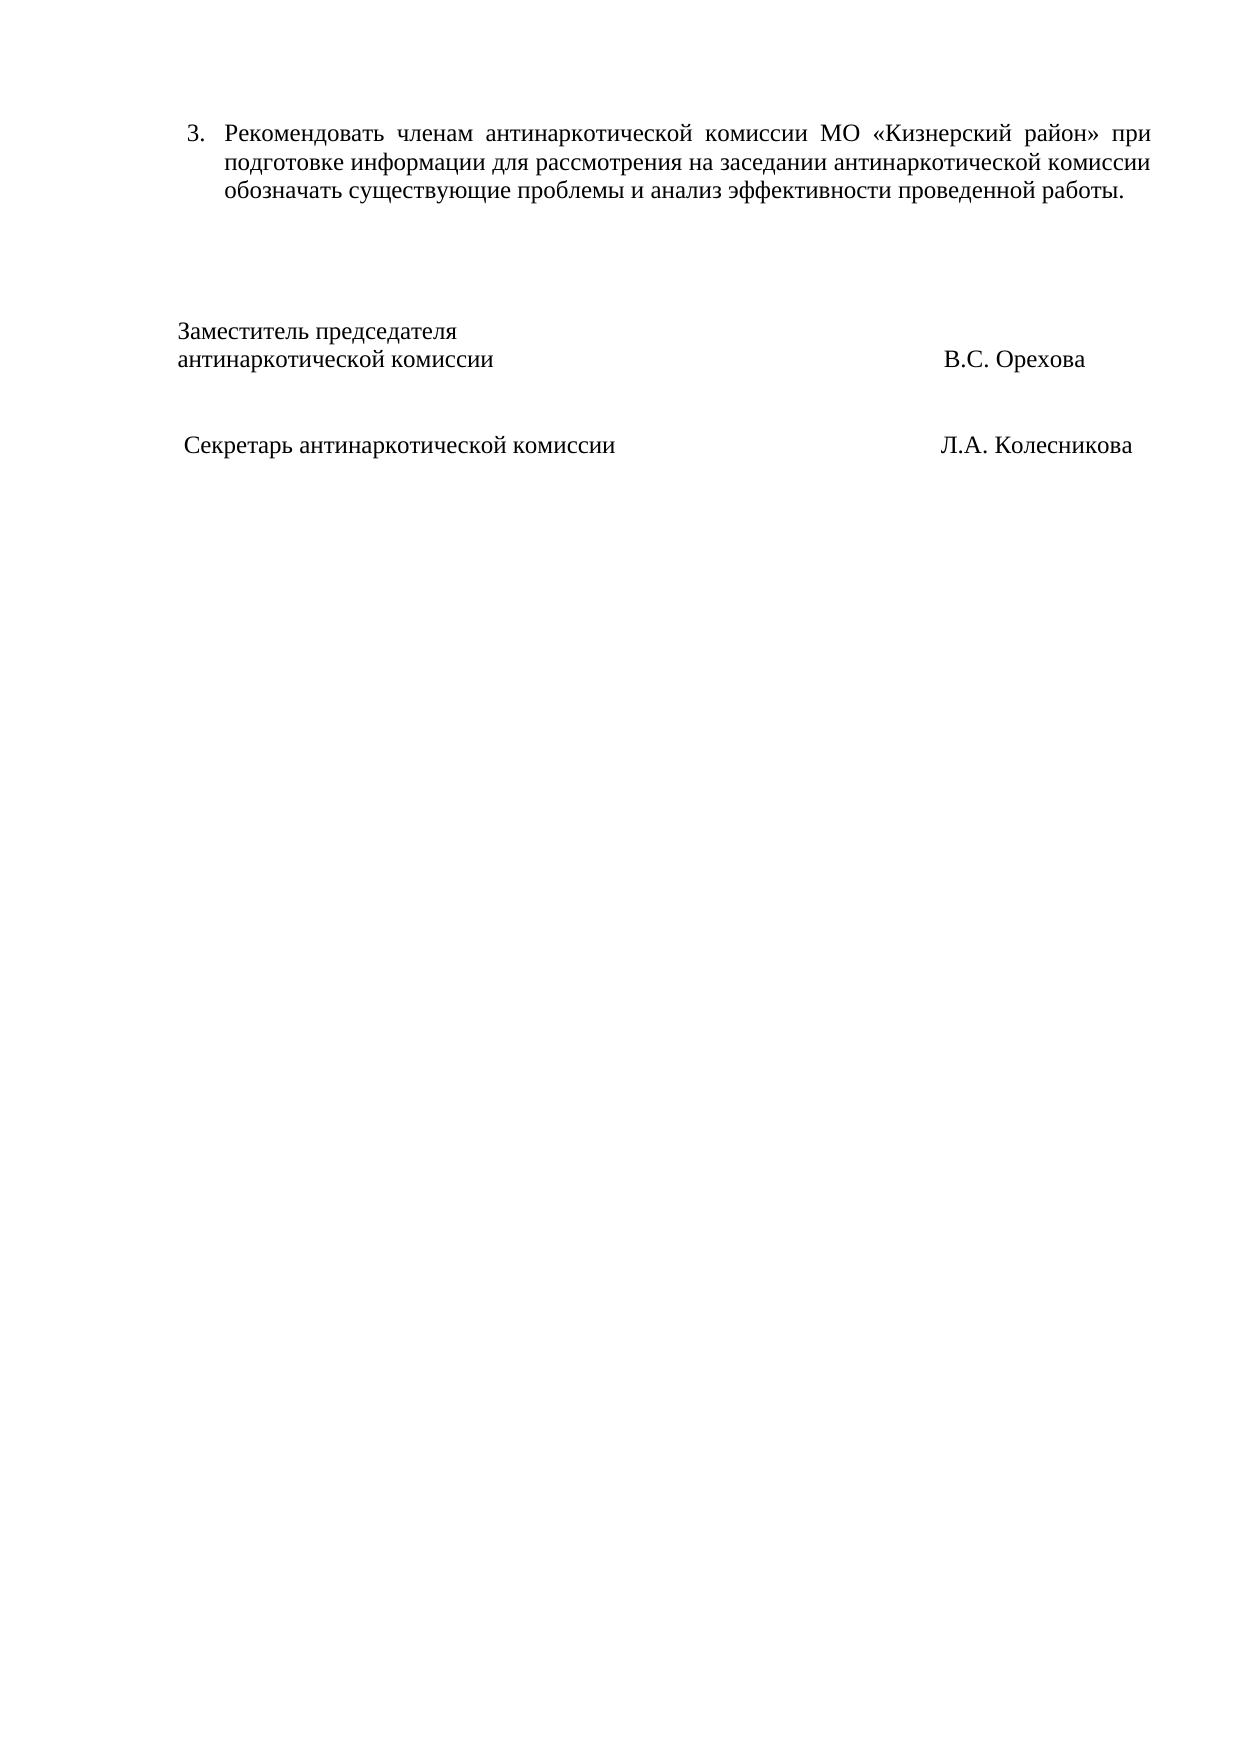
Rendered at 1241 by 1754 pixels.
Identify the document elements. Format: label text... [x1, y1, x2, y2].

text антинаркотической комиссии В.С. Орехова [177, 344, 1152, 373]
list Рекомендовать членам антинаркотической комиссии МО «Кизнерский район» при подготовке информации для рассмотрения на заседании антинаркотической комиссии обозначать существующие проблемы и анализ эффективности проведенной работы. [187, 118, 1152, 204]
text Секретарь антинаркотической комиссии Л.А. Колесникова [177, 430, 1152, 459]
text Заместитель председателя [177, 316, 1152, 344]
